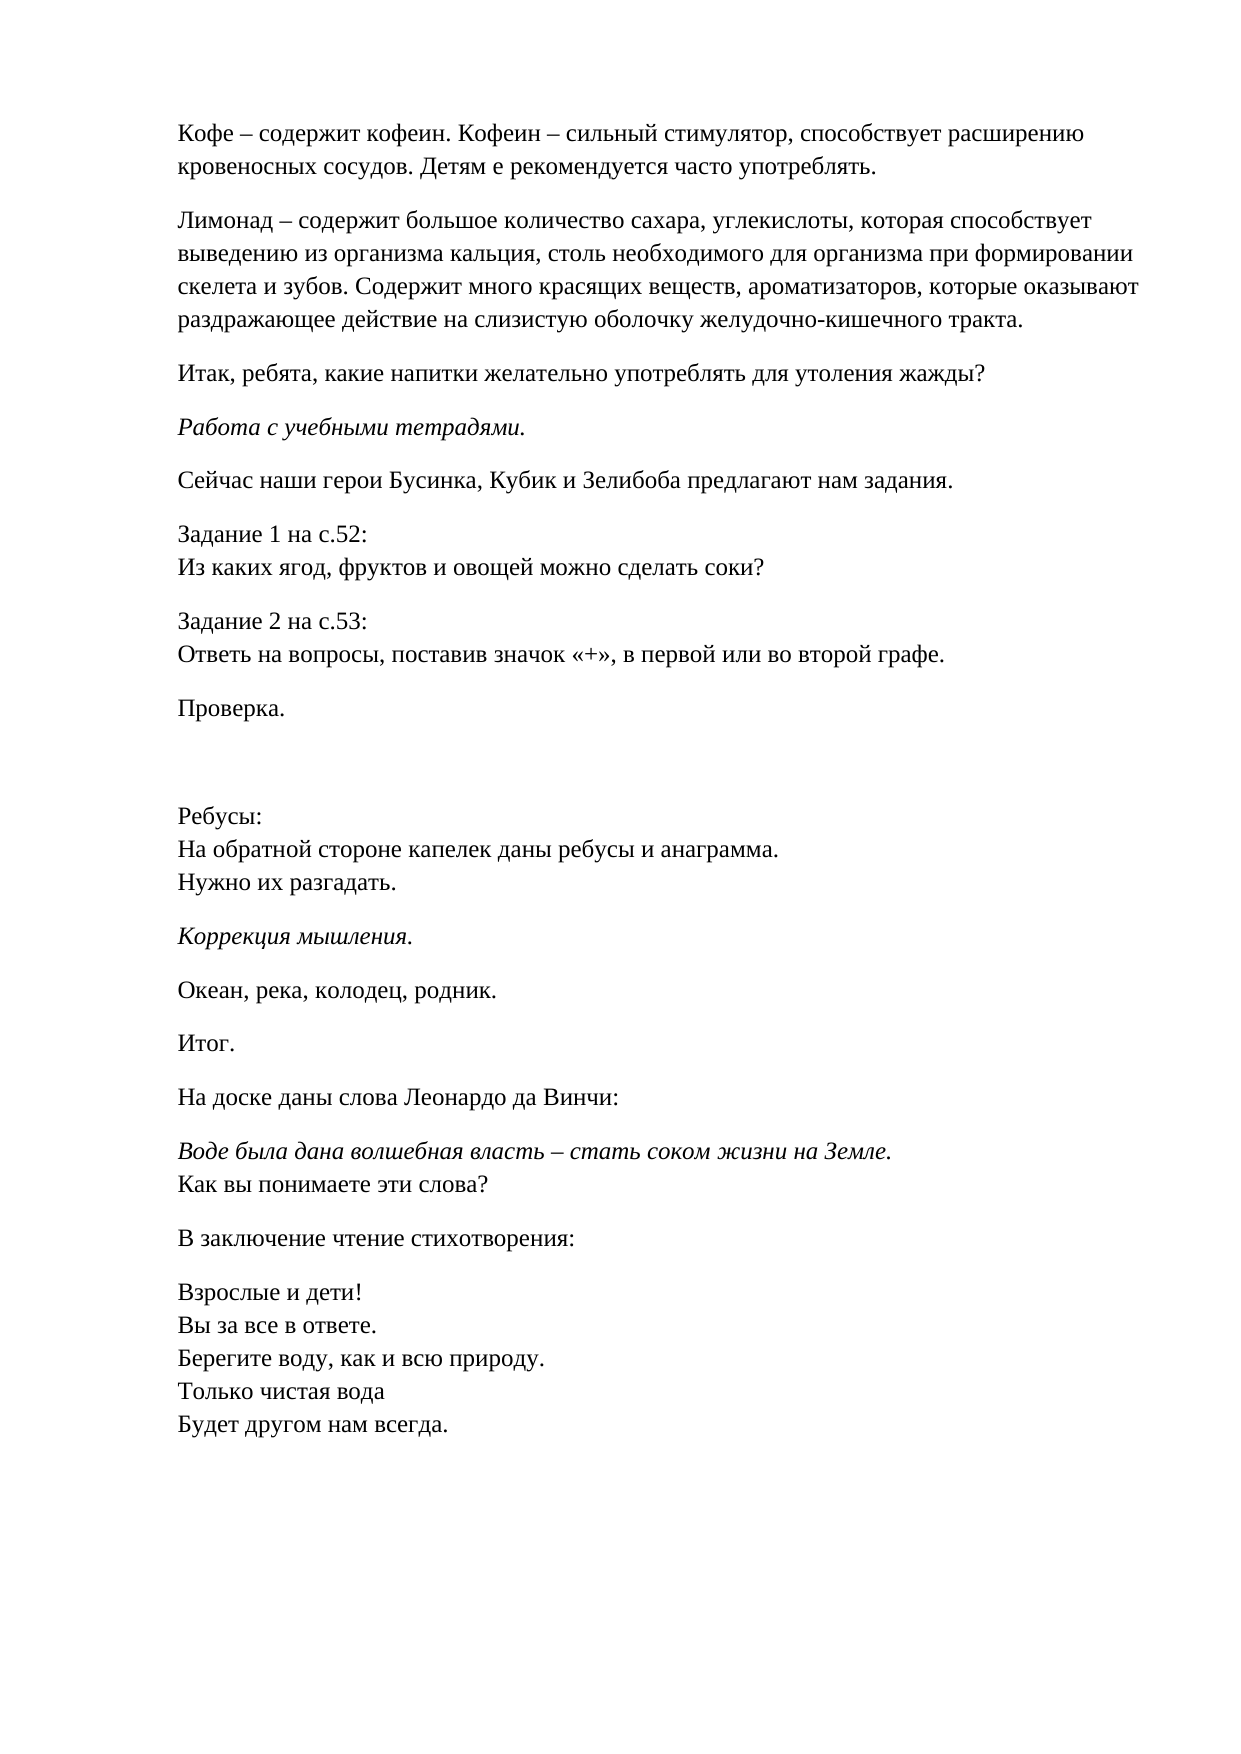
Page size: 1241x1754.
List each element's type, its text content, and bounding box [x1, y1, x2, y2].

text Задание 2 на с.53: Ответь на вопросы, поставив значок «+», в первой или во второй графе. [177, 606, 1152, 668]
text Итак, ребята, какие напитки желательно употреблять для утоления жажды? [177, 358, 1152, 387]
text В заключение чтение стихотворения: [177, 1223, 1152, 1252]
text Проверка. [177, 693, 1152, 722]
text Задание 1 на с.52: Из каких ягод, фруктов и овощей можно сделать соки? [177, 519, 1152, 581]
text Воде была дана волшебная власть – стать соком жизни на Земле. Как вы понимаете эти слова? [177, 1136, 1152, 1198]
text Сейчас наши герои Бусинка, Кубик и Зелибоба предлагают нам задания. [177, 466, 1152, 494]
text Работа с учебными тетрадями. [177, 412, 1152, 441]
text На доске даны слова Леонардо да Винчи: [177, 1082, 1152, 1111]
text Взрослые и дети! Вы за все в ответе. Берегите воду, как и всю природу. Только чистая вода Будет другом нам всегда. [177, 1277, 1152, 1438]
text Кофе – содержит кофеин. Кофеин – сильный стимулятор, способствует расширению кровеносных сосудов. Детям е рекомендуется часто употреблять. [177, 118, 1152, 180]
text Океан, река, колодец, родник. [177, 975, 1152, 1003]
text Итог. [177, 1028, 1152, 1057]
text Ребусы: На обратной стороне капелек даны ребусы и анаграмма. Нужно их разгадать. [177, 801, 1152, 896]
text Лимонад – содержит большое количество сахара, углекислоты, которая способствует выведению из организма кальция, столь необходимого для организма при формировании скелета и зубов. Содержит много красящих веществ, ароматизаторов, которые оказывают раздражающее действие на слизистую оболочку желудочно-кишечного тракта. [177, 205, 1152, 333]
text Коррекция мышления. [177, 921, 1152, 949]
